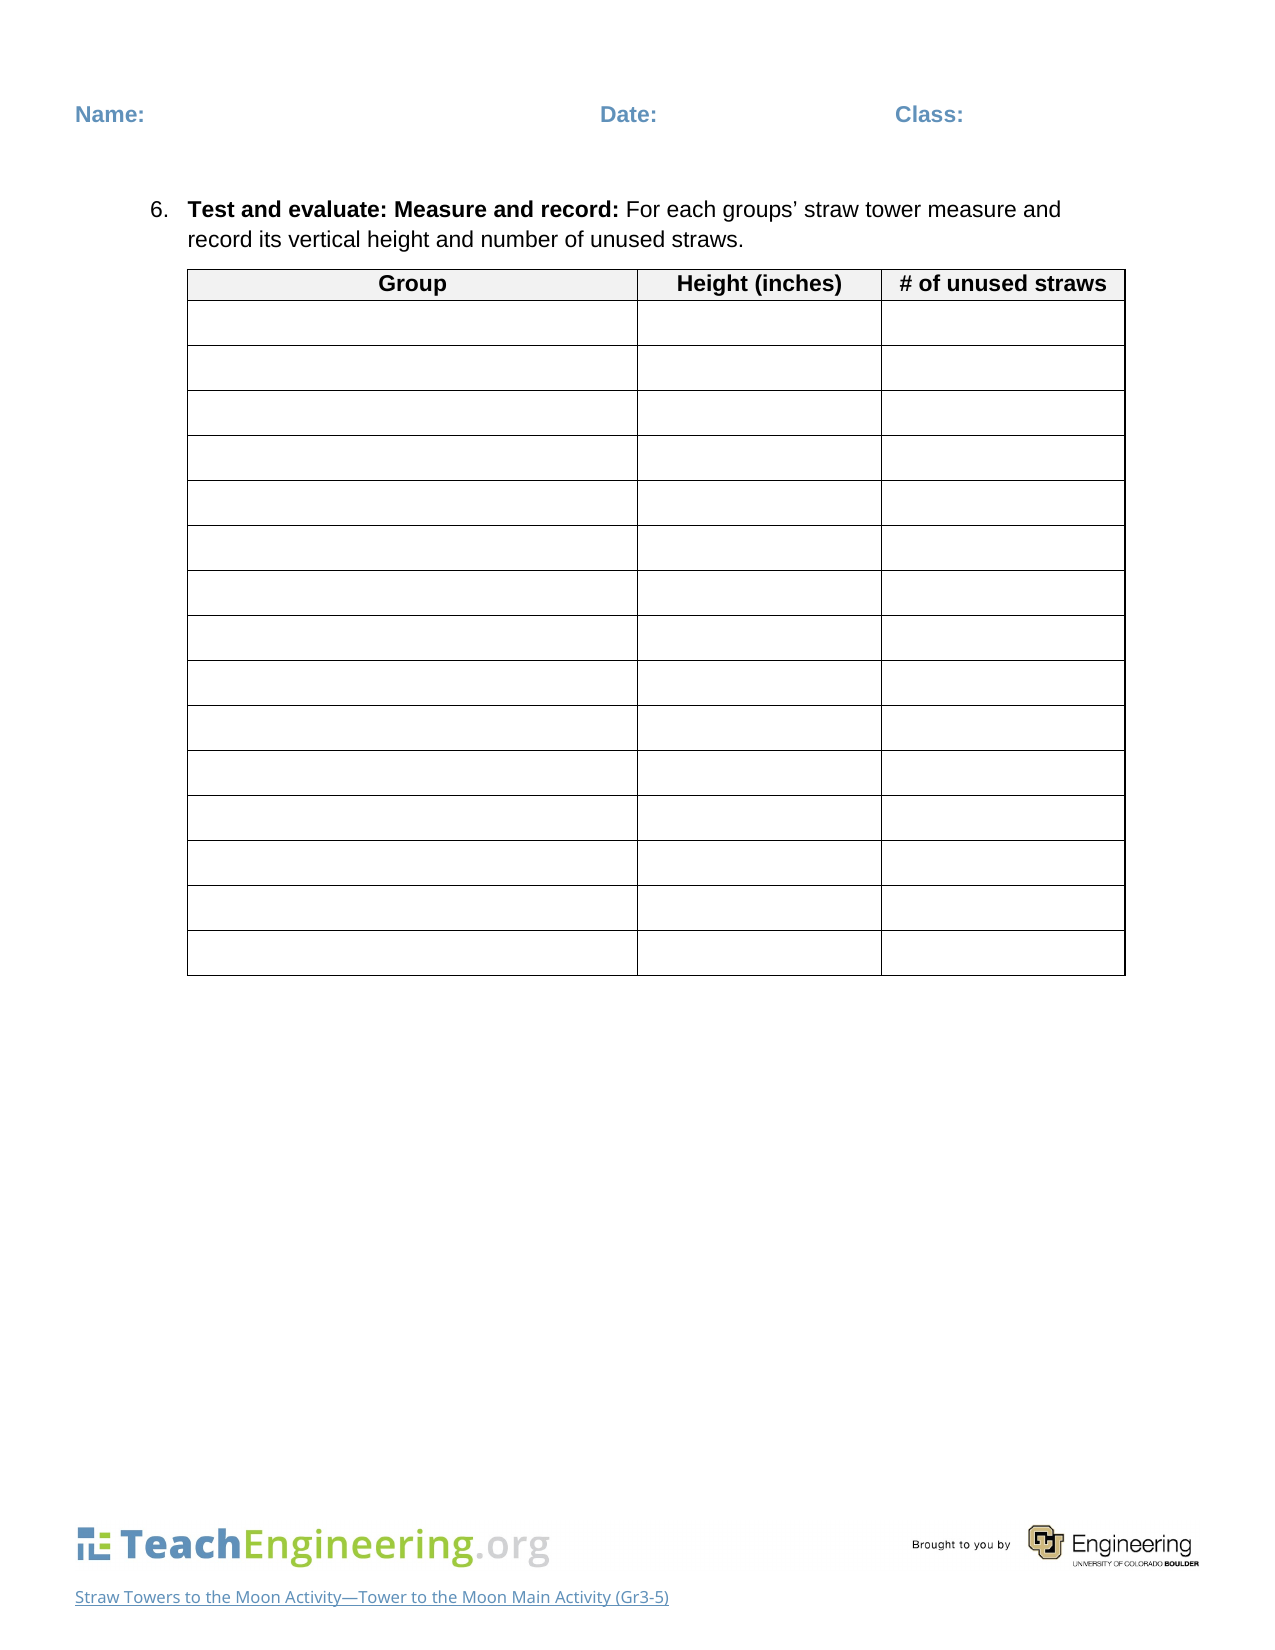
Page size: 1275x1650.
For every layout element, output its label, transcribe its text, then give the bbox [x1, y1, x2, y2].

table_cell [882, 886, 1124, 930]
table_cell [188, 616, 637, 660]
table_cell [882, 616, 1124, 660]
table_cell [882, 661, 1124, 705]
table_cell [638, 436, 881, 480]
table_cell [638, 661, 881, 705]
table_cell [188, 346, 637, 390]
table_cell [638, 526, 881, 570]
table_cell [638, 346, 881, 390]
table_cell [882, 931, 1124, 975]
table_header # of unused straws [882, 270, 1124, 300]
table_cell [188, 886, 637, 930]
table_cell [882, 796, 1124, 840]
table_cell [638, 706, 881, 750]
list Test and evaluate: Measure and record: For each groups’ straw tower measure and record its vertical height and number of unused straws. [150, 196, 1125, 253]
table_cell [638, 616, 881, 660]
table_cell [638, 841, 881, 885]
table_cell [882, 751, 1124, 795]
table_cell [882, 526, 1124, 570]
table_cell [188, 571, 637, 615]
table_cell [638, 391, 881, 435]
table_cell [188, 661, 637, 705]
table_cell [188, 931, 637, 975]
table_header Height (inches) [638, 270, 881, 300]
table_cell [882, 481, 1124, 525]
table_cell [188, 301, 637, 345]
table_cell [188, 751, 637, 795]
table_cell [188, 391, 637, 435]
table_cell [882, 346, 1124, 390]
table_cell [638, 571, 881, 615]
table_cell [882, 841, 1124, 885]
table_cell [882, 706, 1124, 750]
table_cell [188, 481, 637, 525]
table_cell [882, 571, 1124, 615]
table_cell [638, 481, 881, 525]
table_cell [638, 301, 881, 345]
table_cell [882, 391, 1124, 435]
table_cell [882, 436, 1124, 480]
table_cell [188, 841, 637, 885]
table_cell [882, 301, 1124, 345]
table_cell [188, 436, 637, 480]
table_header Group [188, 270, 637, 300]
table_cell [638, 751, 881, 795]
picture [75, 1520, 1200, 1571]
table_cell [638, 886, 881, 930]
table_cell [188, 706, 637, 750]
table_cell [638, 796, 881, 840]
table_cell [638, 931, 881, 975]
table_cell [188, 526, 637, 570]
table_cell [188, 796, 637, 840]
